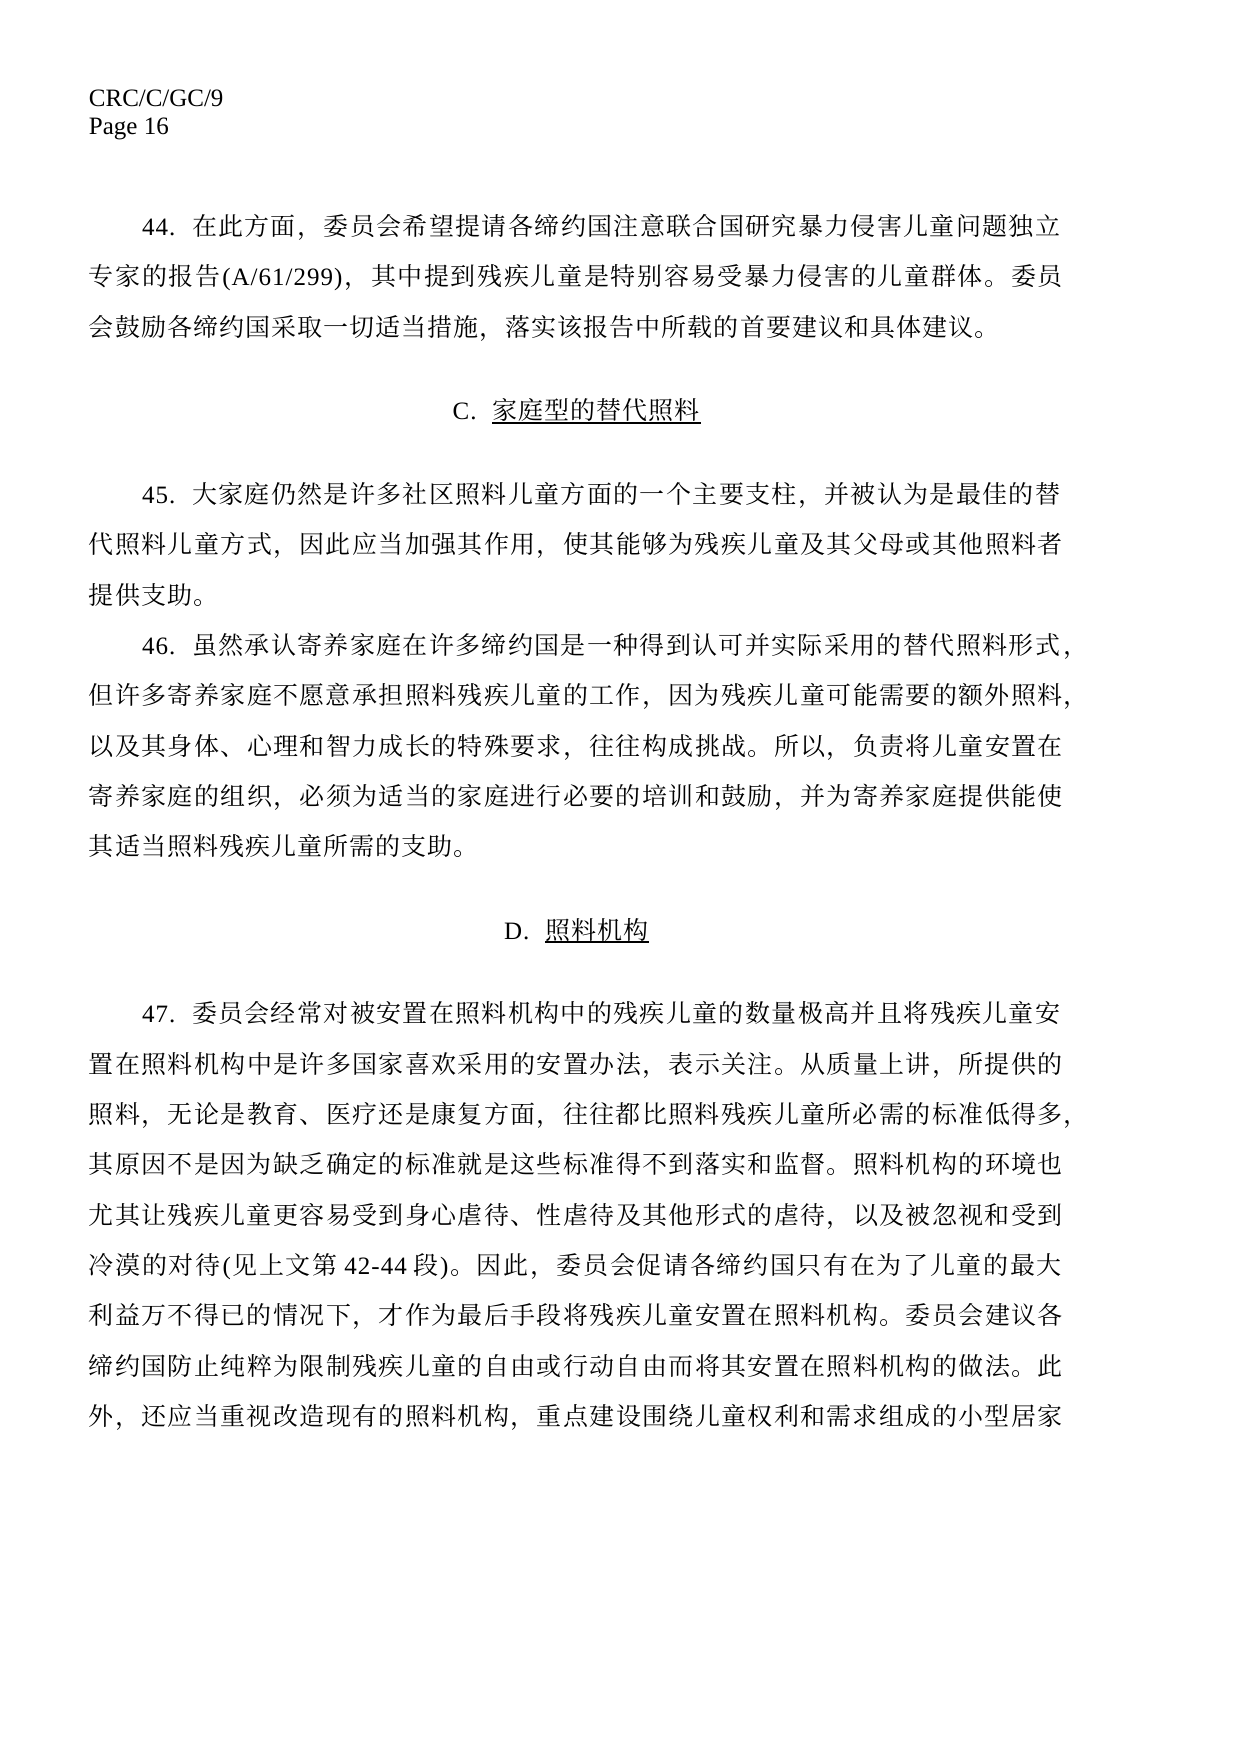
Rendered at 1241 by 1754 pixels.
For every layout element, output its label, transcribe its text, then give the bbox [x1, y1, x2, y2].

subtitle D. 照料机构 [89, 911, 1063, 946]
subtitle C. 家庭型的替代照料 [89, 391, 1063, 427]
text 45. 大家庭仍然是许多社区照料儿童方面的一个主要支柱，并被认为是最佳的替代照料儿童方式，因此应当加强其作用，使其能够为残疾儿童及其父母或其他照料者提供支助。 [89, 475, 1063, 611]
text 46. 虽然承认寄养家庭在许多缔约国是一种得到认可并实际采用的替代照料形式，但许多寄养家庭不愿意承担照料残疾儿童的工作，因为残疾儿童可能需要的额外照料，以及其身体、心理和智力成长的特殊要求，往往构成挑战。所以，负责将儿童安置在寄养家庭的组织，必须为适当的家庭进行必要的培训和鼓励，并为寄养家庭提供能使其适当照料残疾儿童所需的支助。 [89, 626, 1063, 863]
text 44. 在此方面，委员会希望提请各缔约国注意联合国研究暴力侵害儿童问题独立专家的报告(A/61/299)，其中提到残疾儿童是特别容易受暴力侵害的儿童群体。委员会鼓励各缔约国采取一切适当措施，落实该报告中所载的首要建议和具体建议。 [89, 207, 1063, 343]
